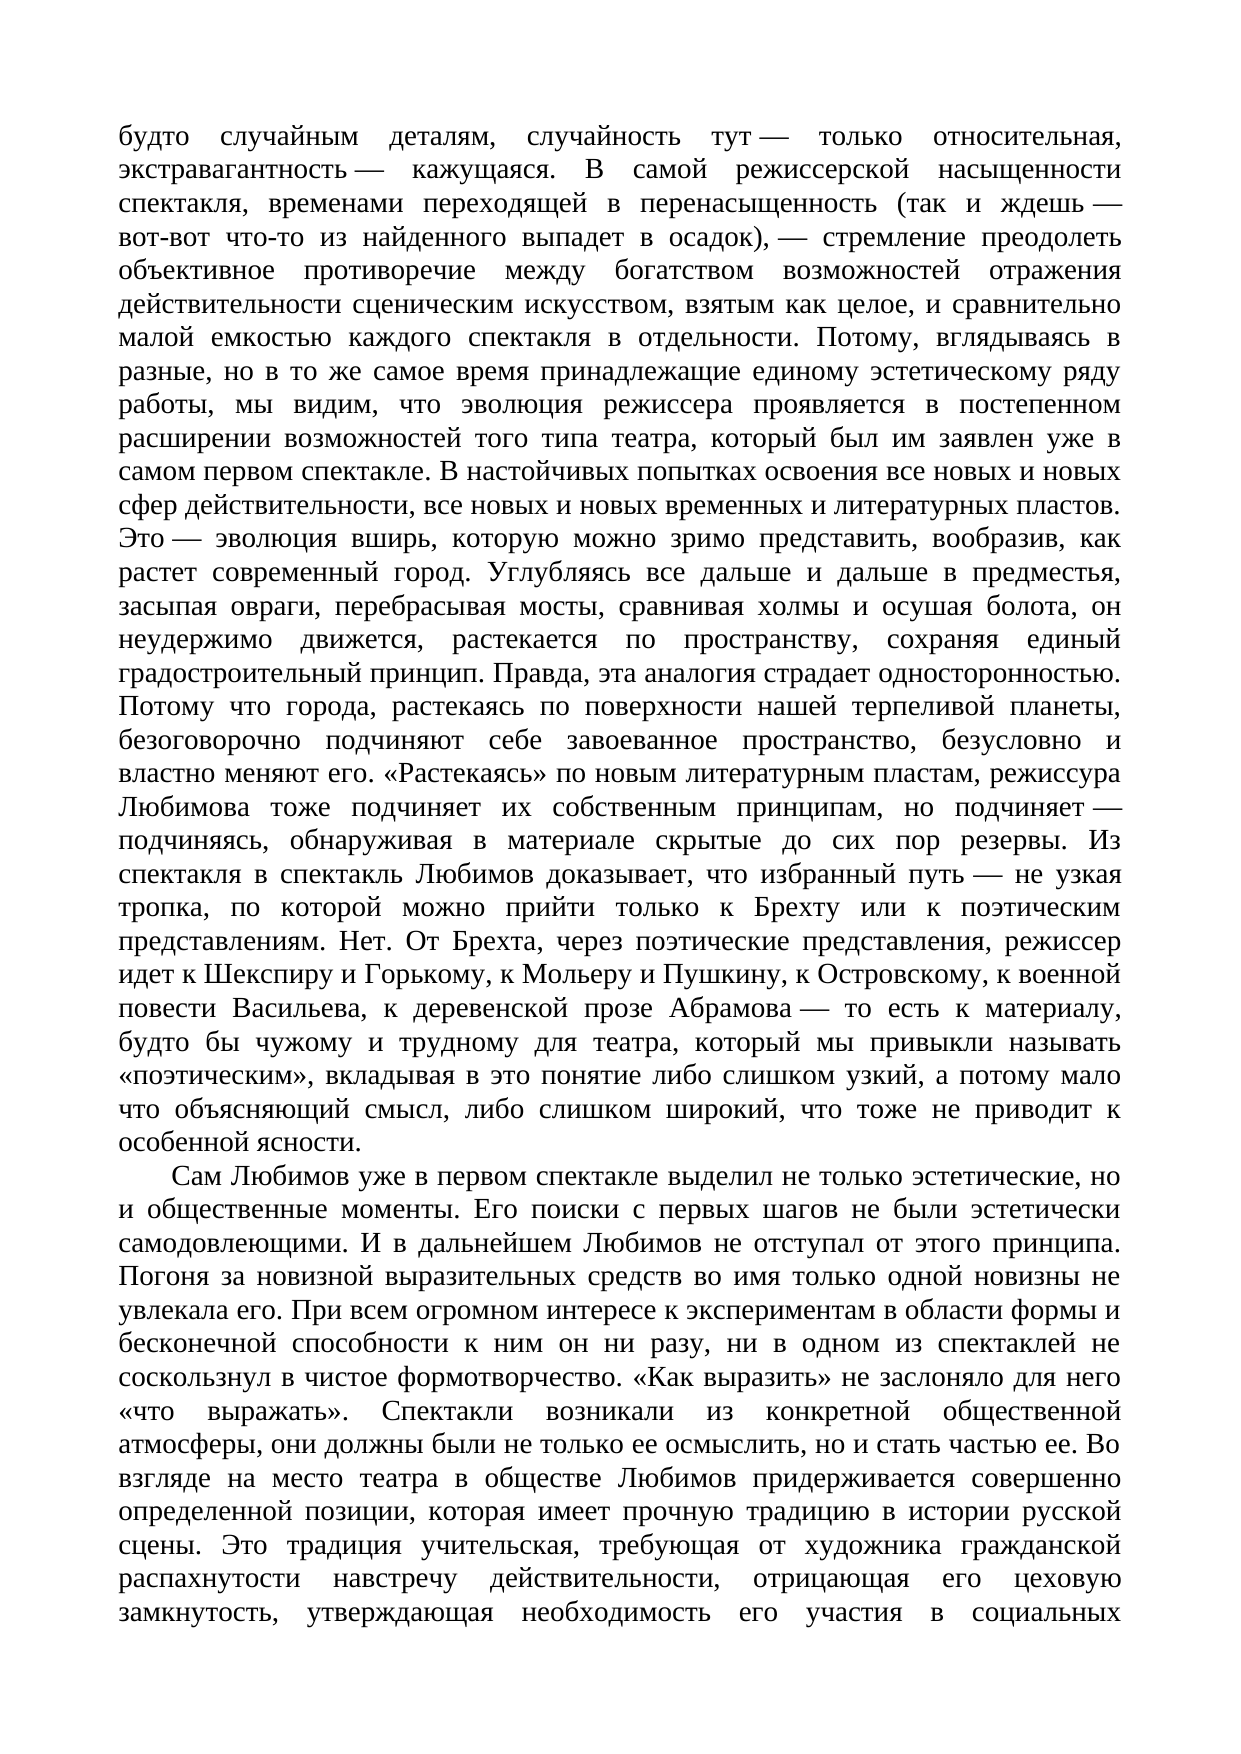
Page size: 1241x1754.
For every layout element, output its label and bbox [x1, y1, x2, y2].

text [118, 118, 1122, 1158]
text [118, 1158, 1122, 1627]
